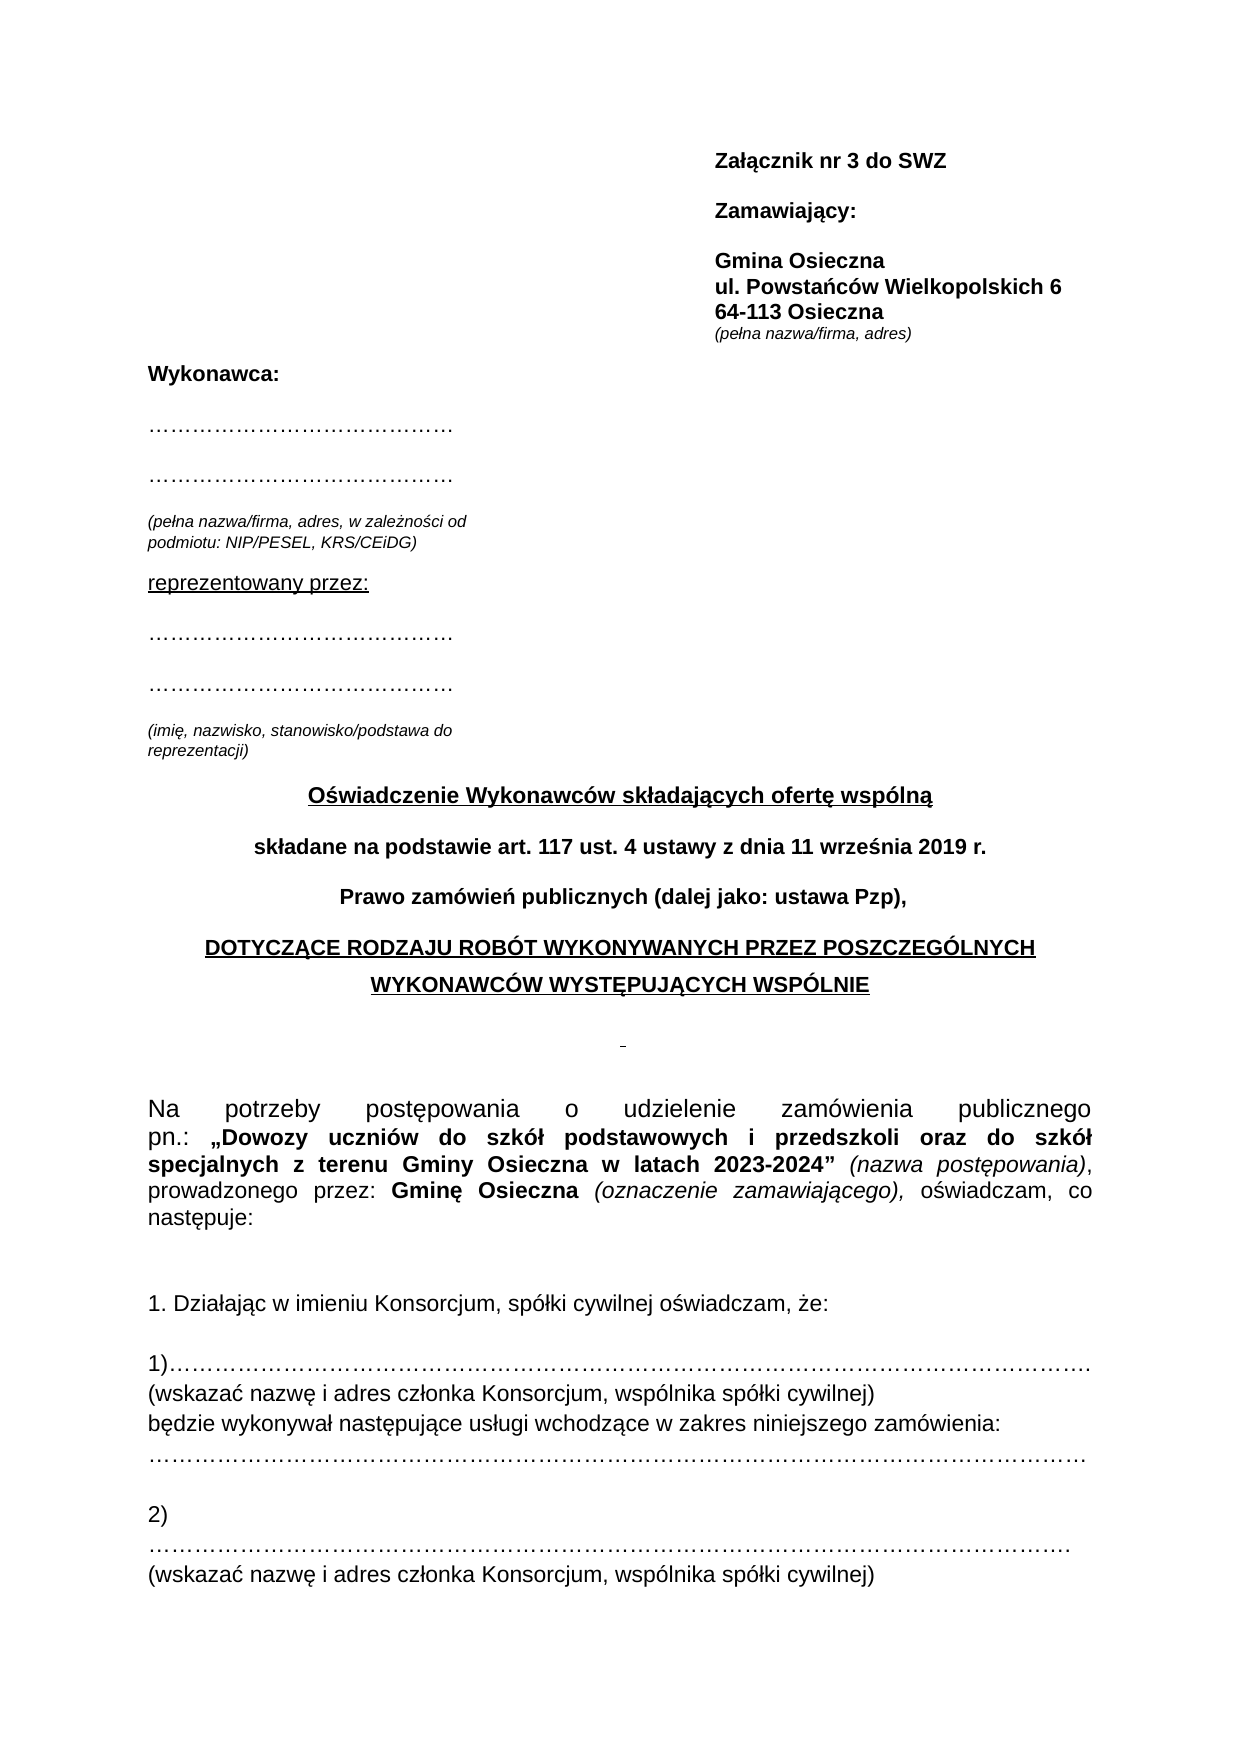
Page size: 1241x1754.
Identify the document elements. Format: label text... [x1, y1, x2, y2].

text ………………………………………………………………………… [148, 620, 472, 696]
text DOTYCZĄCE RODZAJU ROBÓT WYKONYWANYCH PRZEZ POSZCZEGÓLNYCH WYKONAWCÓW WYSTĘPUJĄCYCH WSPÓLNIE [148, 934, 1093, 997]
list 2) …………………………………………………………………………………………………………. [148, 1501, 1093, 1558]
text reprezentowany przez: [148, 569, 1093, 595]
text (pełna nazwa/firma, adres, w zależności od podmiotu: NIP/PESEL, KRS/CEiDG) [148, 512, 472, 552]
text ………………………………………………………………………… [148, 411, 472, 487]
list 1)…………………………………………………………………………………………………………. [148, 1350, 1093, 1376]
text ul. Powstańców Wielkopolskich 6 [714, 274, 1093, 299]
text składane na podstawie art. 117 ust. 4 ustawy z dnia 11 września 2019 r. [148, 834, 1093, 859]
text Gmina Osieczna [714, 248, 1093, 274]
list (wskazać nazwę i adres członka Konsorcjum, wspólnika spółki cywilnej) [148, 1380, 1093, 1407]
list 1. Działając w imieniu Konsorcjum, spółki cywilnej oświadczam, że: [148, 1289, 1093, 1316]
text Na potrzeby postępowania o udzielenie zamówienia publicznego pn.: „Dowozy uczniów do szkół podstawowych i przedszkoli oraz do szkół specjalnych z terenu Gminy Osieczna w latach 2023-2024” (nazwa postępowania), prowadzonego przez: Gminę Osieczna (oznaczenie zamawiającego), oświadczam, co następuje: [148, 1094, 1093, 1230]
text Załącznik nr 3 do SWZ [641, 148, 1093, 173]
text Wykonawca: [148, 361, 1093, 386]
text 64-113 Osieczna [714, 299, 1093, 324]
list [148, 1441, 1093, 1467]
text Prawo zamówień publicznych (dalej jako: ustawa Pzp), [148, 884, 1093, 909]
list (wskazać nazwę i adres członka Konsorcjum, wspólnika spółki cywilnej) [148, 1561, 1093, 1588]
text (imię, nazwisko, stanowisko/podstawa do reprezentacji) [148, 721, 472, 760]
list będzie wykonywał następujące usługi wchodzące w zakres niniejszego zamówienia: [148, 1410, 1093, 1437]
text Zamawiający: [641, 198, 1093, 223]
text (pełna nazwa/firma, adres) [641, 324, 1093, 343]
text Oświadczenie Wykonawców składających ofertę wspólną [148, 782, 1093, 808]
